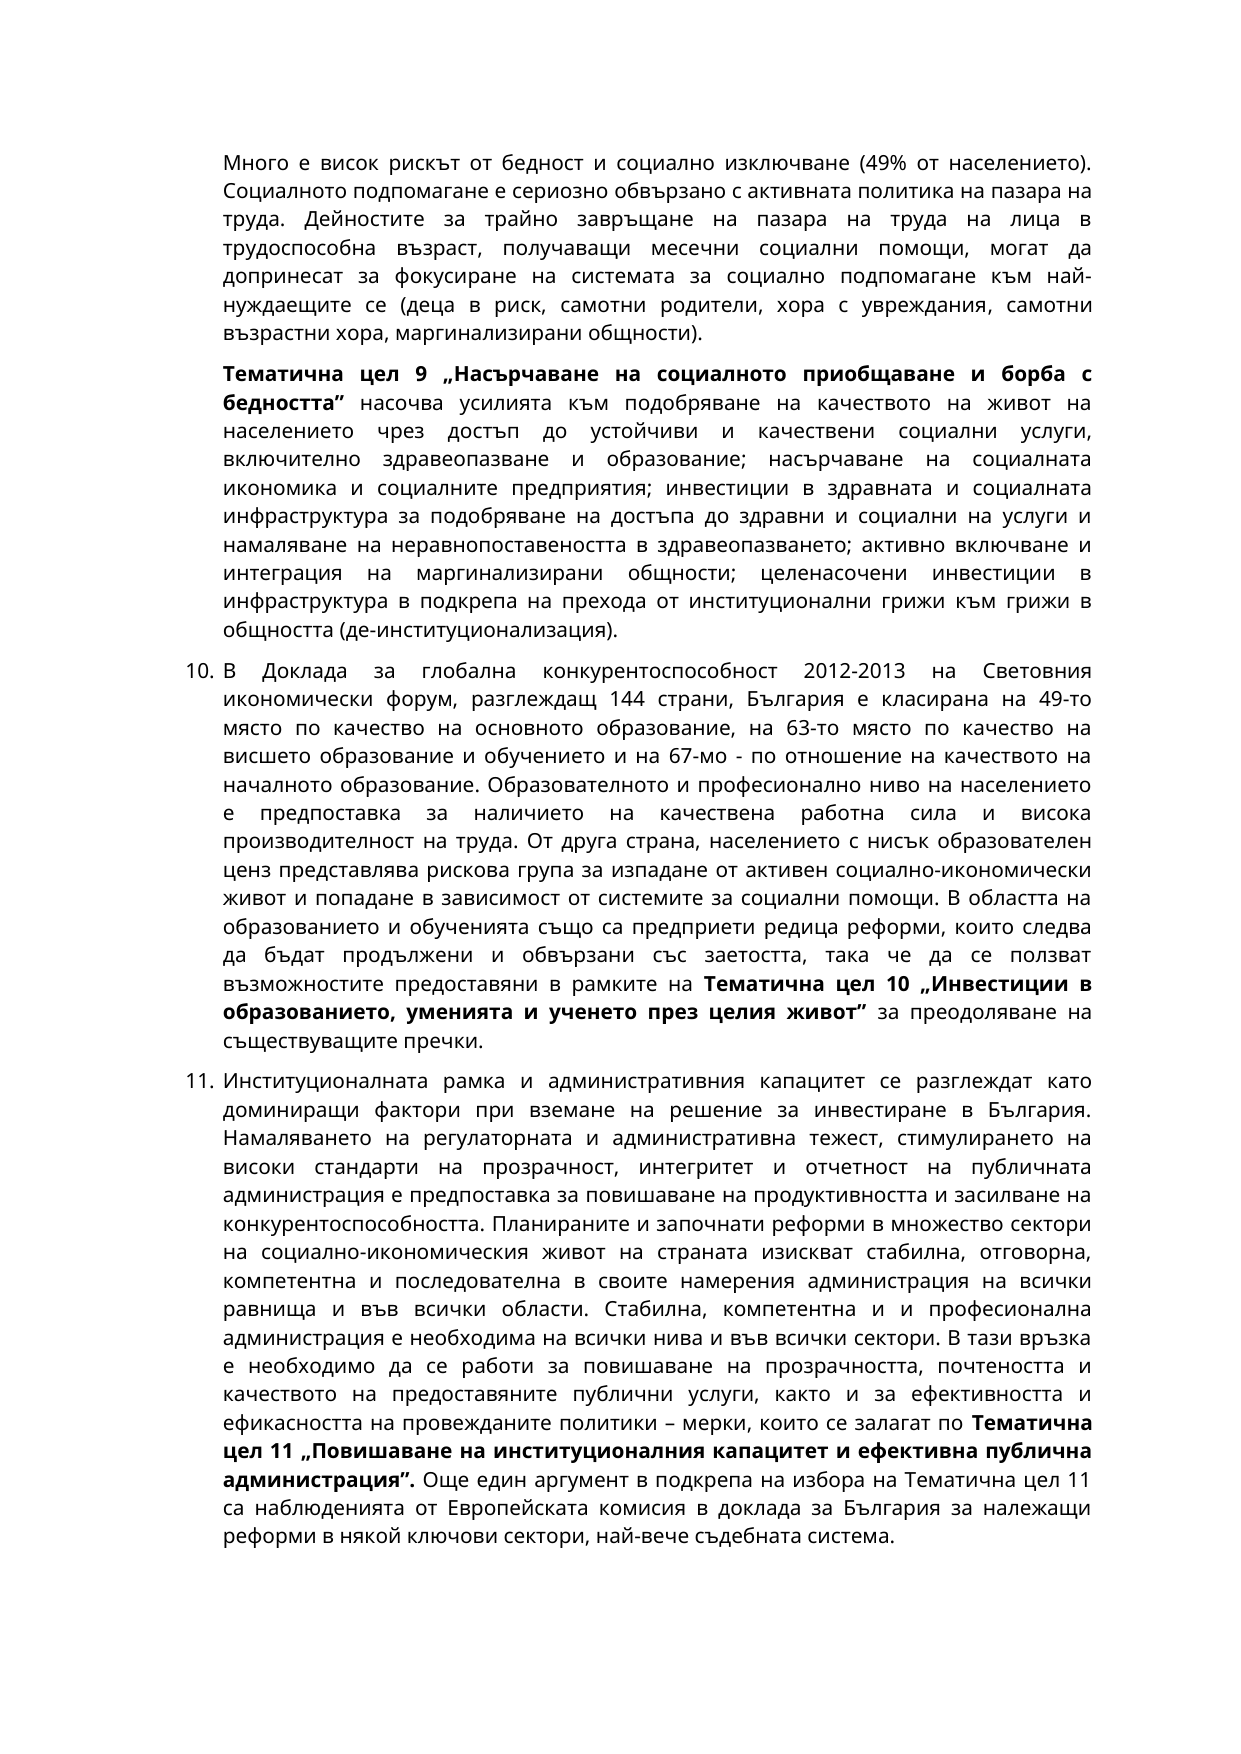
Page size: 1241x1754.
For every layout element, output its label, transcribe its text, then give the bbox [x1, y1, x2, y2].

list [185, 148, 1093, 347]
list Институционалната рамка и административния капацитет се разглеждат като доминиращи фактори при вземане на решение за инвестиране в България. Намаляването на регулаторната и административна тежест, стимулирането на високи стандарти на прозрачност, интегритет и отчетност на публичната администрация е предпоставка за повишаване на продуктивността и засилване на конкурентоспособността. Планираните и започнати реформи в множество сектори на социално-икономическия живот на страната изискват стабилна, отговорна, компетентна и последователна в своите намерения администрация на всички равнища и във всички области. Стабилна, компетентна и и професионална администрация е необходима на всички нива и във всички сектори. В тази връзка е необходимо да се работи за повишаване на прозрачността, почтеността и качеството на предоставяните публични услуги, както и за ефективността и ефикасността на провежданите политики – мерки, които се залагат по Тематична цел 11 „Повишаване на институционалния капацитет и ефективна публична администрация”. Още един аргумент в подкрепа на избора на Тематична цел 11 са наблюденията от Европейската комисия в доклада за България за належащи реформи в някой ключови сектори, най-вече съдебната система. [185, 1067, 1093, 1550]
text Тематична цел 9 „Насърчаване на социалното приобщаване и борба с бедността” насочва усилията към подобряване на качеството на живот на населението чрез достъп до устойчиви и качествени социални услуги, включително здравеопазване и образование; насърчаване на социалната икономика и социалните предприятия; инвестиции в здравната и социалната инфраструктура за подобряване на достъпа до здравни и социални на услуги и намаляване на неравнопоставеността в здравеопазването; активно включване и интеграция на маргинализирани общности; целенасочени инвестиции в инфраструктура в подкрепа на прехода от институционални грижи към грижи в общността (де-институционализация). [223, 359, 1093, 643]
list В Доклада за глобална конкурентоспособност 2012-2013 на Световния икономически форум, разглеждащ 144 страни, България е класирана на 49-то място по качество на основното образование, на 63-то място по качество на висшето образование и обучението и на 67-мо - по отношение на качеството на началното образование. Образователното и професионално ниво на населението е предпоставка за наличието на качествена работна сила и висока производителност на труда. От друга страна, населението с нисък образователен ценз представлява рискова група за изпадане от активен социално-икономически живот и попадане в зависимост от системите за социални помощи. В областта на образованието и обученията също са предприети редица реформи, които следва да бъдат продължени и обвързани със заетостта, така че да се ползват възможностите предоставяни в рамките на Тематична цел 10 „Инвестиции в образованието, уменията и ученето през целия живот” за преодоляване на съществуващите пречки. [185, 656, 1093, 1054]
